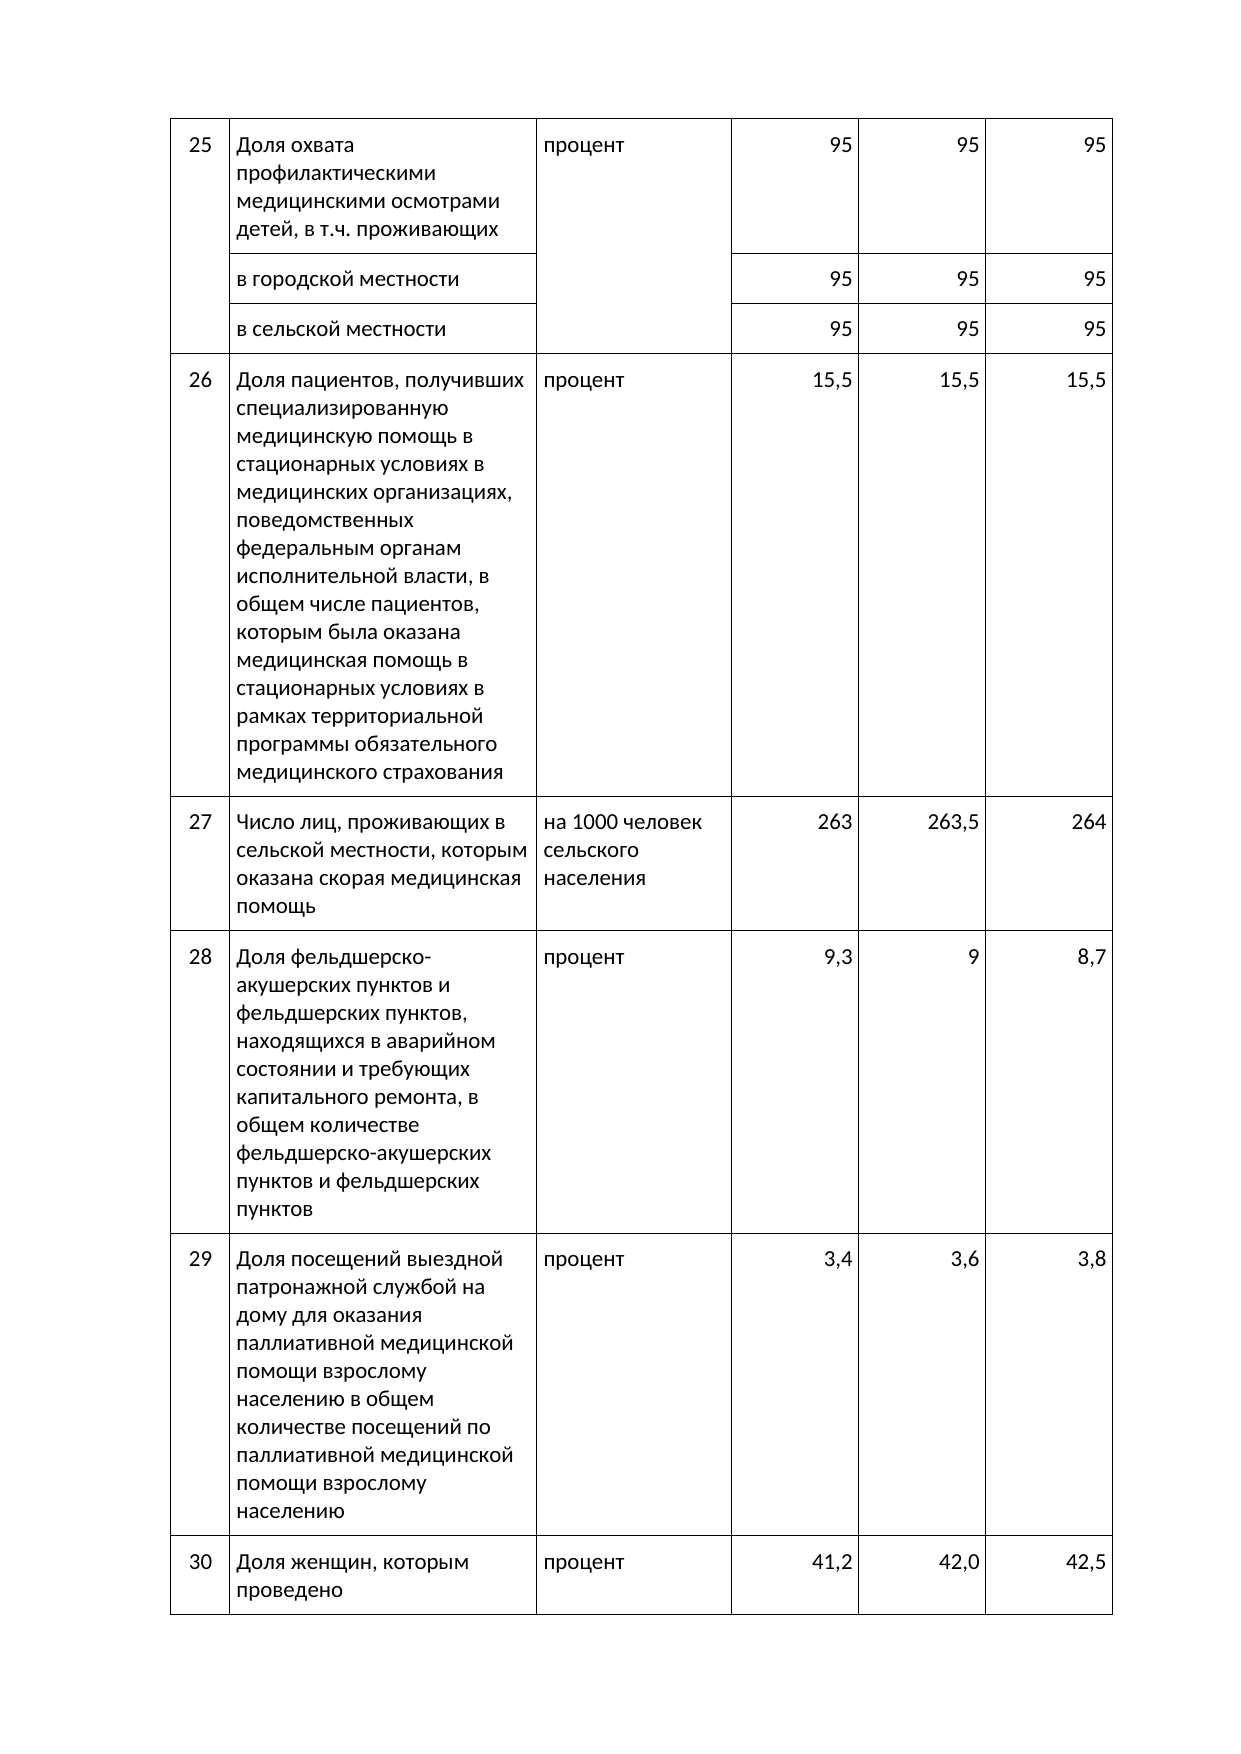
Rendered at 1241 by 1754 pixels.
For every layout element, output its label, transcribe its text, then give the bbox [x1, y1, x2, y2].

table_cell Доля посещений выездной патронажной службой на дому для оказания паллиативной медицинской помощи взрослому населению в общем количестве посещений по паллиативной медицинской помощи взрослому населению [230, 1234, 536, 1535]
table_cell 15,5 [732, 354, 858, 796]
table_cell 28 [171, 931, 229, 1233]
table_cell Доля пациентов, получивших специализированную медицинскую помощь в стационарных условиях в медицинских организациях, поведомственных федеральным органам исполнительной власти, в общем числе пациентов, которым была оказана медицинская помощь в стационарных условиях в рамках территориальной программы обязательного медицинского страхования [230, 354, 536, 796]
table_cell 95 [859, 254, 985, 303]
table_cell 8,7 [986, 931, 1112, 1233]
table_cell 3,6 [859, 1234, 985, 1535]
table_cell 25 [171, 119, 229, 353]
table_cell Доля охвата профилактическими медицинскими осмотрами детей, в т.ч. проживающих [230, 119, 536, 252]
table_cell 9,3 [732, 931, 858, 1233]
table_cell 95 [732, 254, 858, 303]
table_cell 41,2 [732, 1536, 858, 1613]
table_cell 3,8 [986, 1234, 1112, 1535]
table_cell 26 [171, 354, 229, 796]
table_cell 27 [171, 797, 229, 930]
table_cell 95 [859, 119, 985, 252]
table_cell 95 [986, 254, 1112, 303]
table_cell 29 [171, 1234, 229, 1535]
table_cell 263 [732, 797, 858, 930]
table_cell в сельской местности [230, 304, 536, 353]
table_cell процент [537, 354, 731, 796]
table_cell процент [537, 1234, 731, 1535]
table_cell 95 [986, 119, 1112, 252]
table_cell процент [537, 119, 731, 353]
table_cell 15,5 [986, 354, 1112, 796]
table_cell 95 [859, 304, 985, 353]
table_cell 95 [986, 304, 1112, 353]
table_cell 30 [171, 1536, 229, 1613]
table_cell 42,0 [859, 1536, 985, 1613]
table_cell в городской местности [230, 254, 536, 303]
table_cell 15,5 [859, 354, 985, 796]
table_cell Число лиц, проживающих в сельской местности, которым оказана скорая медицинская помощь [230, 797, 536, 930]
table_cell 95 [732, 304, 858, 353]
table_cell 3,4 [732, 1234, 858, 1535]
table_cell 264 [986, 797, 1112, 930]
table_cell процент [537, 931, 731, 1233]
table_cell 42,5 [986, 1536, 1112, 1613]
table_cell 95 [732, 119, 858, 252]
table_cell Доля фельдшерско-акушерских пунктов и фельдшерских пунктов, находящихся в аварийном состоянии и требующих капитального ремонта, в общем количестве фельдшерско-акушерских пунктов и фельдшерских пунктов [230, 931, 536, 1233]
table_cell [230, 1536, 536, 1613]
table_cell 263,5 [859, 797, 985, 930]
table_cell процент [537, 1536, 731, 1613]
table_cell на 1000 человек сельского населения [537, 797, 731, 930]
table_cell 9 [859, 931, 985, 1233]
